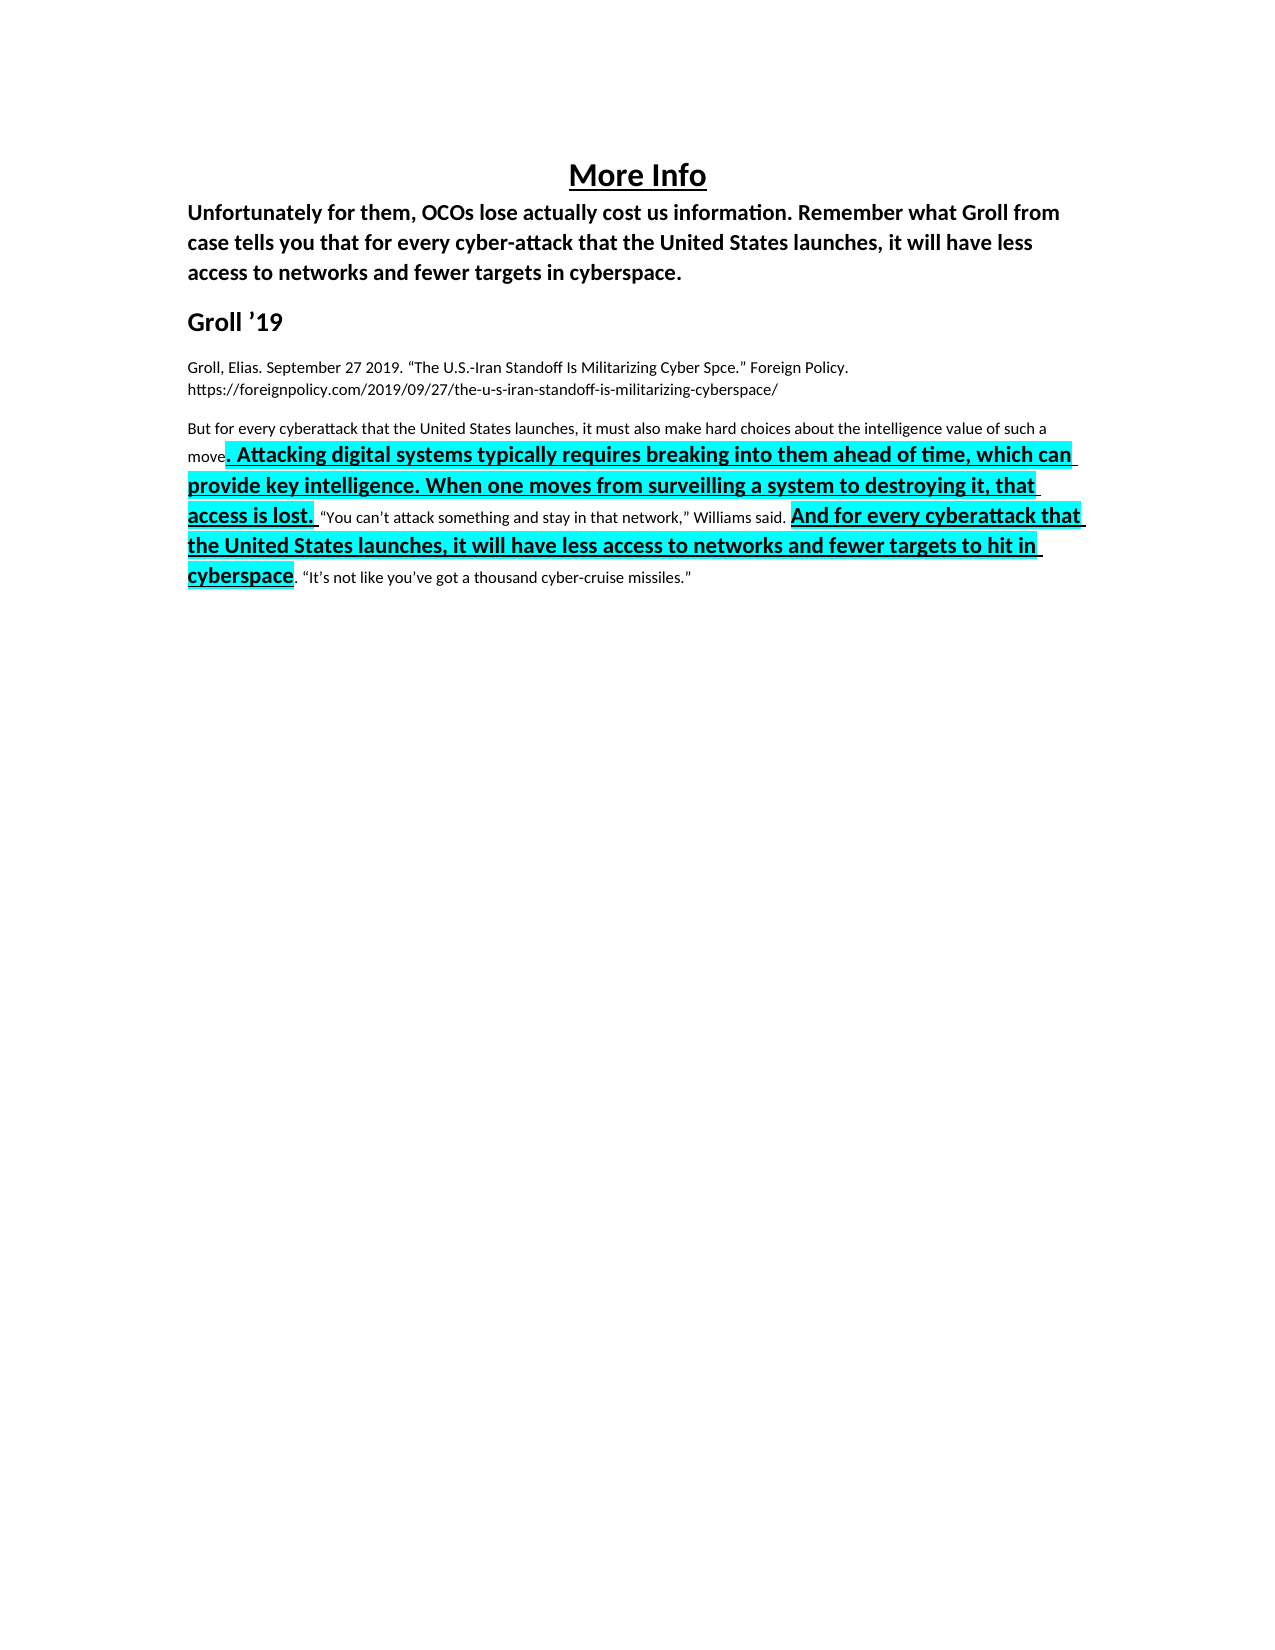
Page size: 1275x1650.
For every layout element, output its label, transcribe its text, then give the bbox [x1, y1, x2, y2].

text But for every cyberattack that the United States launches, it must also make hard choices about the intelligence value of such a move. Attacking digital systems typically requires breaking into them ahead of time, which can provide key intelligence. When one moves from surveilling a system to destroying it, that access is lost. “You can’t attack something and stay in that network,” Williams said. And for every cyberattack that the United States launches, it will have less access to networks and fewer targets to hit in cyberspace. “It’s not like you’ve got a thousand cyber-cruise missiles.” [187, 418, 1087, 589]
text Groll ’19 [187, 305, 1087, 338]
text Unfortunately for them, OCOs lose actually cost us information. Remember what Groll from case tells you that for every cyber-attack that the United States launches, it will have less access to networks and fewer targets in cyberspace. [187, 198, 1087, 287]
text Groll, Elias. September 27 2019. “The U.S.-Iran Standoff Is Militarizing Cyber Spce.” Foreign Policy. https://foreignpolicy.com/2019/09/27/the-u-s-iran-standoff-is-militarizing-cyberspace/ [187, 358, 1087, 400]
subtitle More Info [187, 154, 1087, 195]
